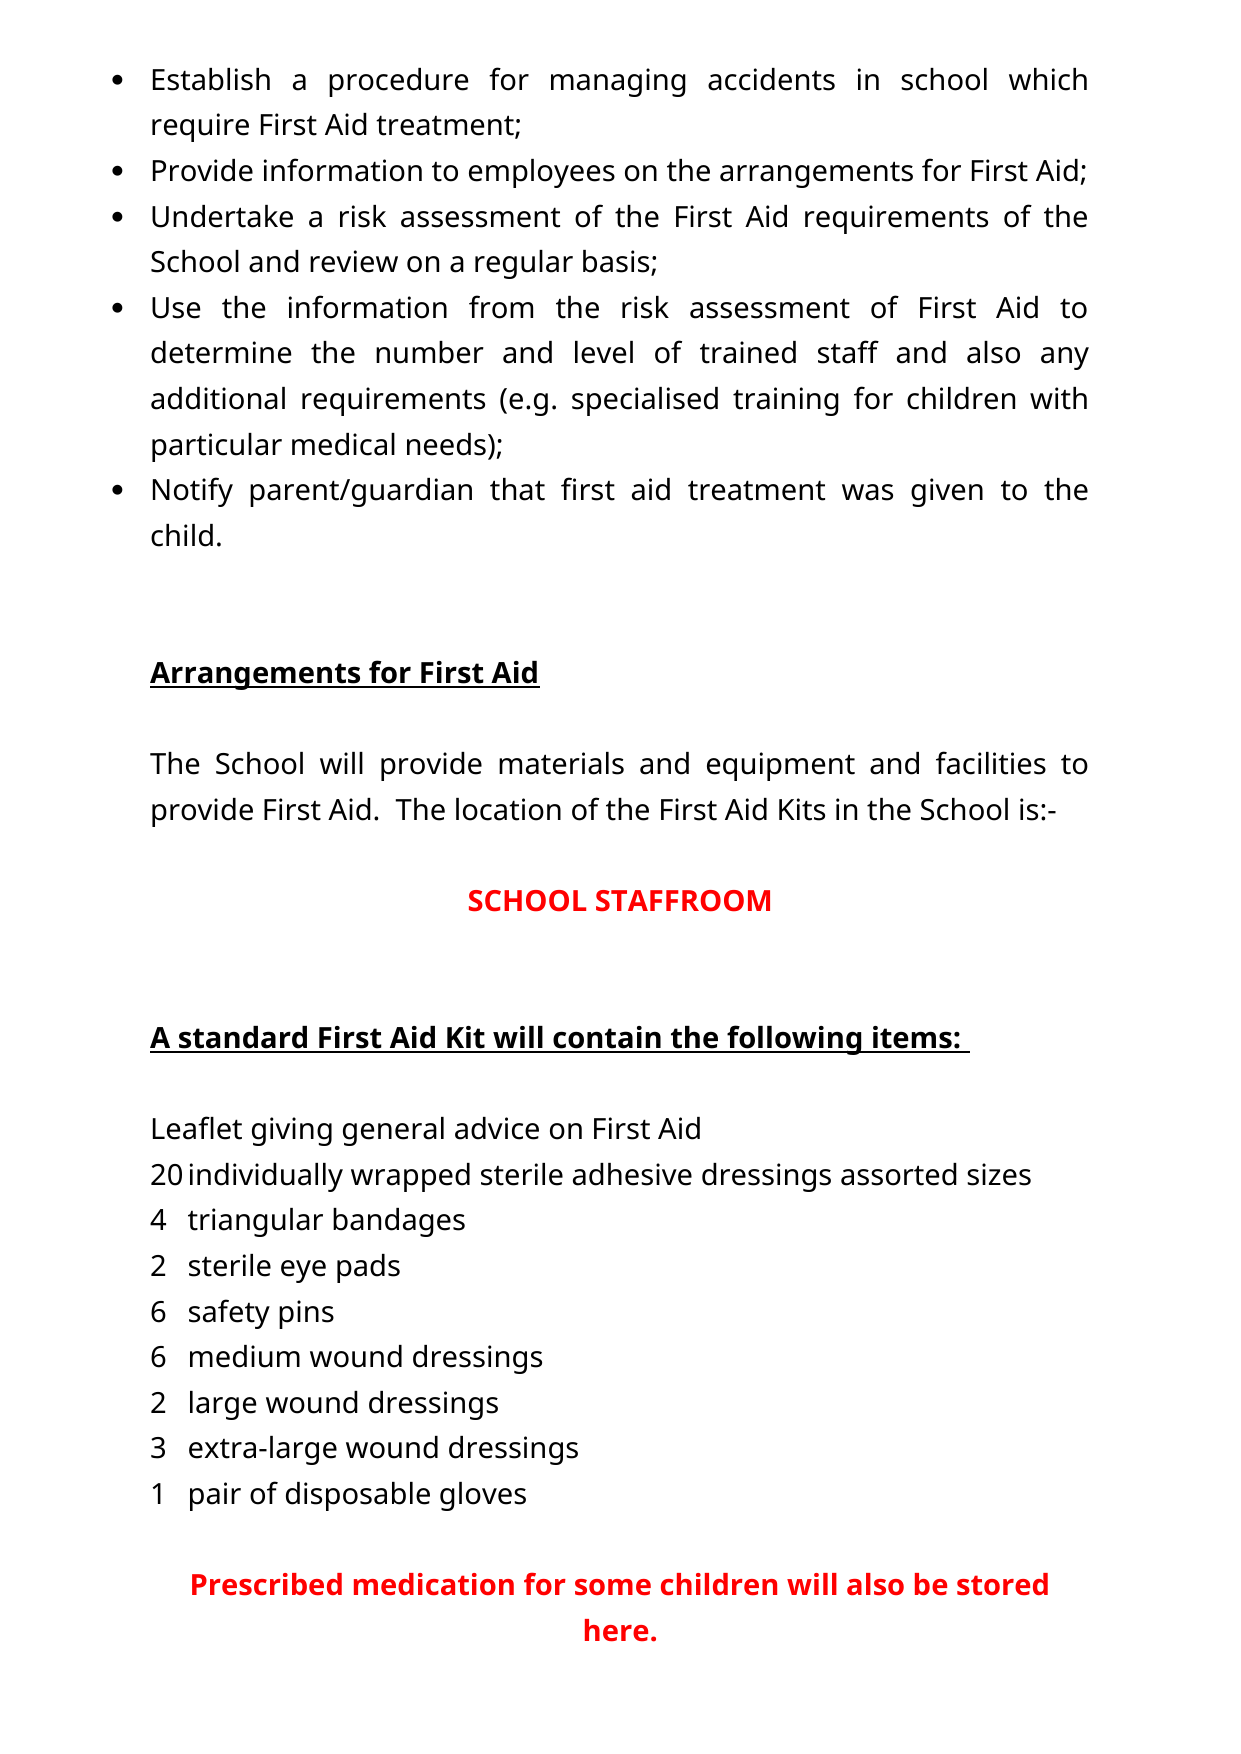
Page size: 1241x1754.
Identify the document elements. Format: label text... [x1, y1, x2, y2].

list 4 triangular bandages [150, 1200, 1090, 1239]
list 1 pair of disposable gloves [150, 1473, 1090, 1513]
list Undertake a risk assessment of the First Aid requirements of the School and review on a regular basis; [112, 196, 1090, 281]
list Prescribed medication for some children will also be stored here. [150, 1565, 1090, 1650]
list Arrangements for First Aid [150, 652, 1090, 692]
list 6 safety pins [150, 1291, 1090, 1331]
list 6 medium wound dressings [150, 1337, 1090, 1376]
list The School will provide materials and equipment and facilities to provide First Aid. The location of the First Aid Kits in the School is:- [150, 743, 1090, 829]
list 3 extra-large wound dressings [150, 1428, 1090, 1467]
list Leaflet giving general advice on First Aid [150, 1108, 1090, 1148]
list 20 individually wrapped sterile adhesive dressings assorted sizes [150, 1154, 1090, 1194]
list 2 large wound dressings [150, 1382, 1090, 1422]
list 2 sterile eye pads [150, 1245, 1090, 1285]
list Use the information from the risk assessment of First Aid to determine the number and level of trained staff and also any additional requirements (e.g. specialised training for children with particular medical needs); [112, 287, 1090, 464]
list Establish a procedure for managing accidents in school which require First Aid treatment; [112, 59, 1090, 144]
list Provide information to employees on the arrangements for First Aid; [112, 150, 1090, 190]
list A standard First Aid Kit will contain the following items: [150, 1017, 1090, 1057]
list SCHOOL STAFFROOM [150, 880, 1090, 920]
list Notify parent/guardian that first aid treatment was given to the child. [112, 470, 1090, 555]
